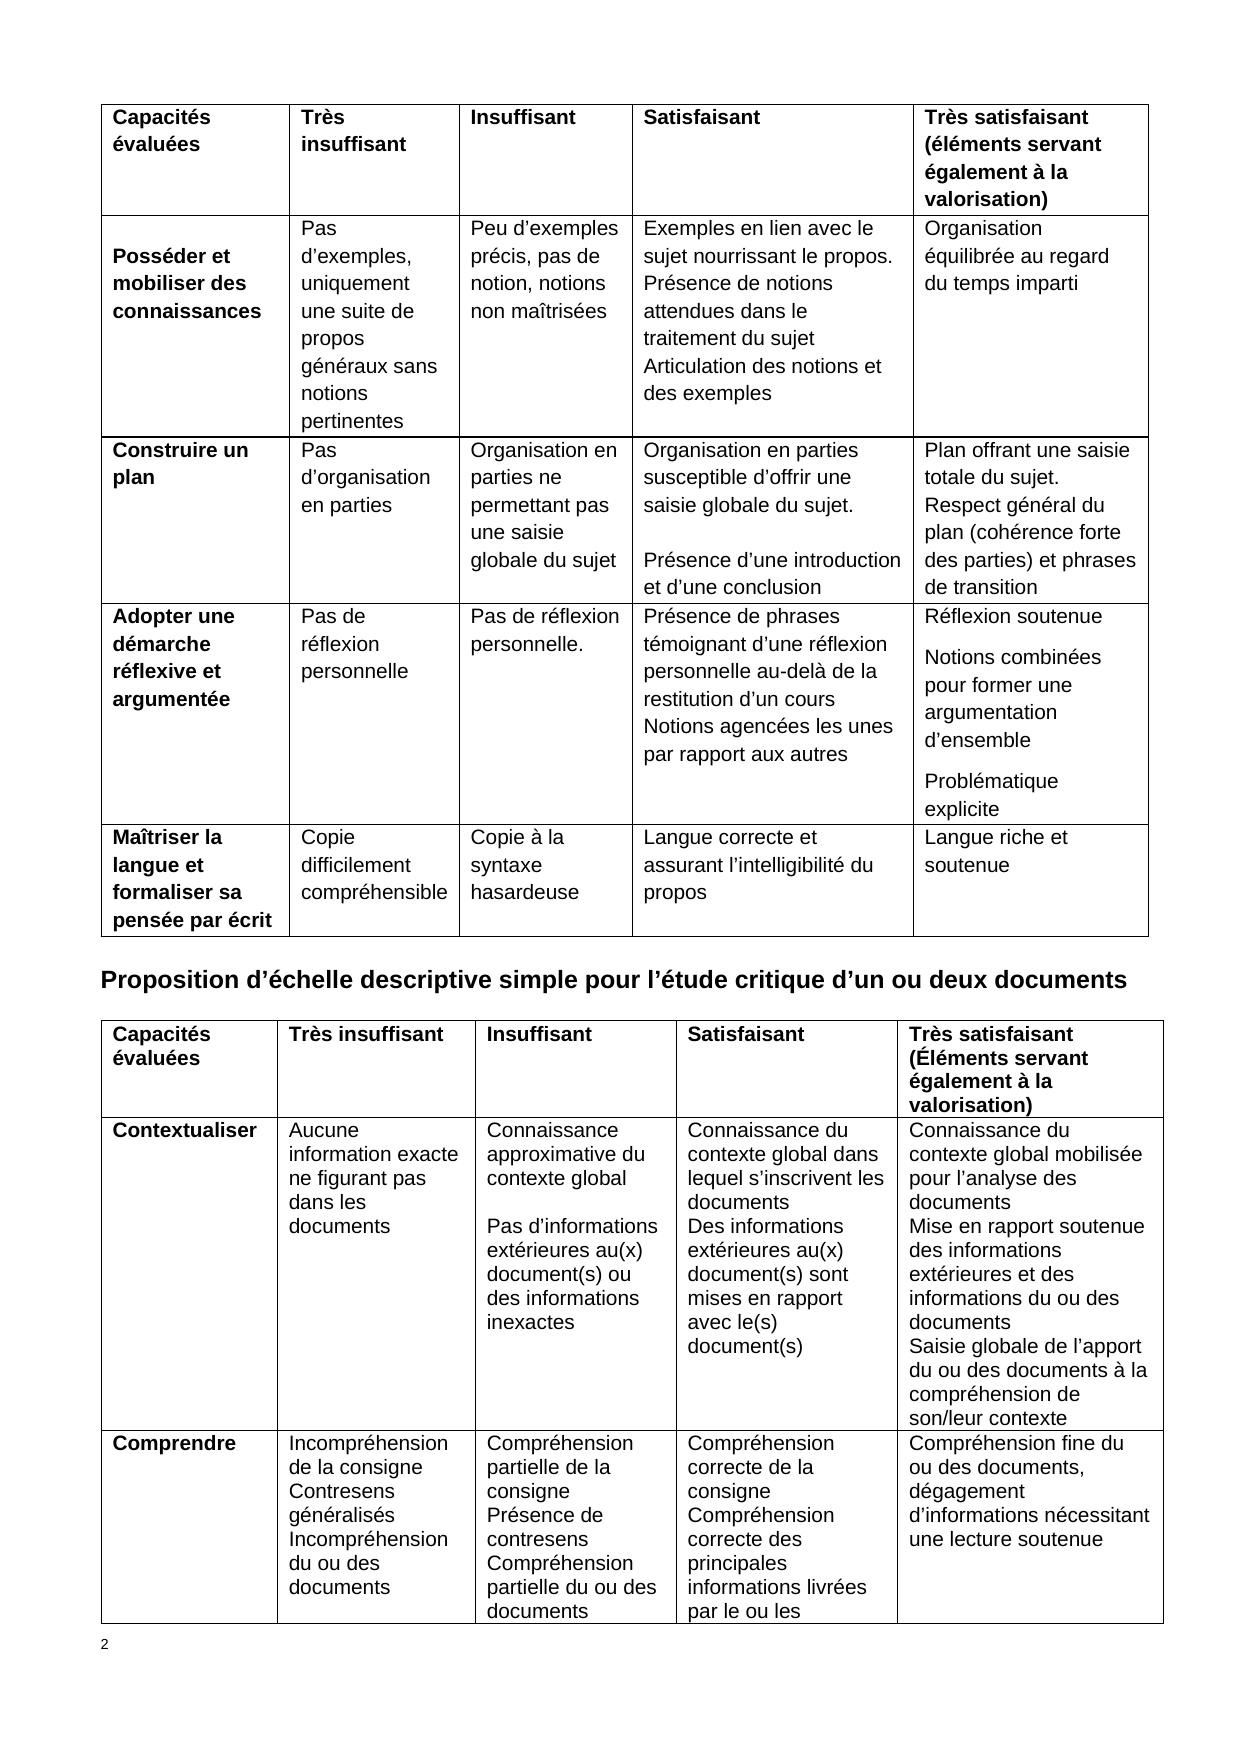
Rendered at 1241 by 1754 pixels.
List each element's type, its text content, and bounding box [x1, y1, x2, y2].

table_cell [476, 1431, 676, 1622]
table_cell Copie à la syntaxe hasardeuse [460, 825, 632, 936]
text Proposition d’échelle descriptive simple pour l’étude critique d’un ou deux documents [100, 965, 1140, 994]
table_cell Pas de réflexion personnelle. [460, 604, 632, 824]
table_header Insuffisant [460, 105, 632, 215]
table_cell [677, 1431, 897, 1622]
table_cell Langue riche et soutenue [914, 825, 1148, 936]
table_cell Connaissance du contexte global mobilisée pour l’analyse des documents Mise en rapport soutenue des informations extérieures et des informations du ou des documents Saisie globale de l’apport du ou des documents à la compréhension de son/leur contexte [898, 1118, 1163, 1430]
table_header Très insuffisant [278, 1021, 475, 1117]
table_cell Présence de phrases témoignant d’une réflexion personnelle au-delà de la restitution d’un cours Notions agencées les unes par rapport aux autres [633, 604, 913, 824]
table_header Insuffisant [476, 1021, 676, 1117]
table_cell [278, 1431, 475, 1622]
table_cell Maîtriser la langue et formaliser sa pensée par écrit [102, 825, 289, 936]
table_cell Organisation en parties susceptible d’offrir une saisie globale du sujet. Présence d’une introduction et d’une conclusion [633, 438, 913, 603]
table_header Très insuffisant [290, 105, 459, 215]
table_cell Exemples en lien avec le sujet nourrissant le propos. Présence de notions attendues dans le traitement du sujet Articulation des notions et des exemples [633, 216, 913, 436]
table_header Satisfaisant [633, 105, 913, 215]
table_cell Pas d’exemples, uniquement une suite de propos généraux sans notions pertinentes [290, 216, 459, 436]
table_cell Pas d’organisation en parties [290, 438, 459, 603]
table_cell Réflexion soutenue Notions combinées pour former une argumentation d’ensemble Problématique explicite [914, 604, 1148, 824]
table_header Satisfaisant [677, 1021, 897, 1117]
table_cell Aucune information exacte ne figurant pas dans les documents [278, 1118, 475, 1430]
table_header Capacités évaluées [102, 1021, 277, 1117]
table_cell Organisation en parties ne permettant pas une saisie globale du sujet [460, 438, 632, 603]
table_cell Langue correcte et assurant l’intelligibilité du propos [633, 825, 913, 936]
table_cell Organisation équilibrée au regard du temps imparti [914, 216, 1148, 436]
table_header Très satisfaisant (Éléments servant également à la valorisation) [898, 1021, 1163, 1117]
table_header Capacités évaluées [102, 105, 289, 215]
table_cell Construire un plan [102, 438, 289, 603]
table_cell Posséder et mobiliser des connaissances [102, 216, 289, 436]
table_header Très satisfaisant (éléments servant également à la valorisation) [914, 105, 1148, 215]
table_cell Pas de réflexion personnelle [290, 604, 459, 824]
table_cell Comprendre [102, 1431, 277, 1622]
table_cell Connaissance du contexte global dans lequel s’inscrivent les documents Des informations extérieures au(x) document(s) sont mises en rapport avec le(s) document(s) [677, 1118, 897, 1430]
table_cell Connaissance approximative du contexte global Pas d’informations extérieures au(x) document(s) ou des informations inexactes [476, 1118, 676, 1430]
table_cell Contextualiser [102, 1118, 277, 1430]
table_cell Adopter une démarche réflexive et argumentée [102, 604, 289, 824]
table_cell Peu d’exemples précis, pas de notion, notions non maîtrisées [460, 216, 632, 436]
table_cell Plan offrant une saisie totale du sujet. Respect général du plan (cohérence forte des parties) et phrases de transition [914, 438, 1148, 603]
table_cell Copie difficilement compréhensible [290, 825, 459, 936]
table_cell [898, 1431, 1163, 1622]
